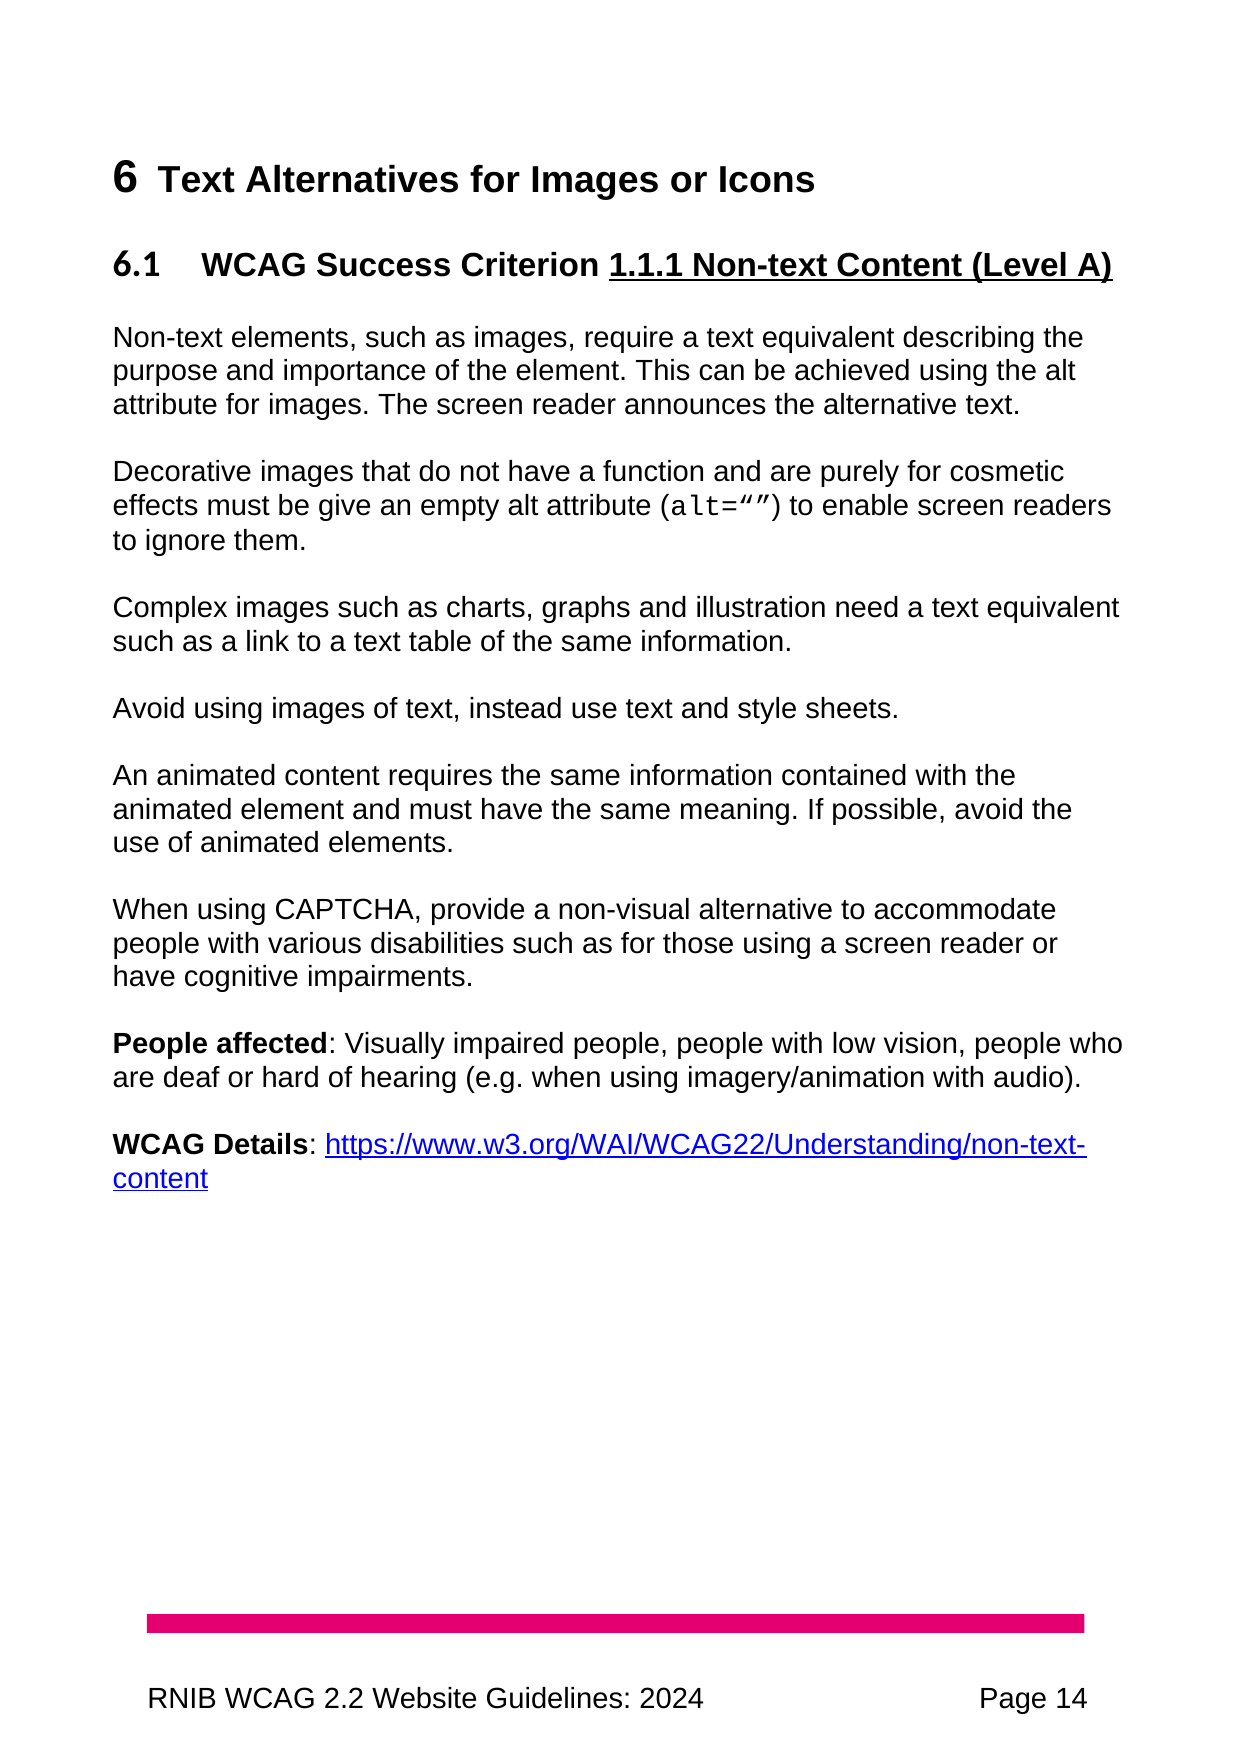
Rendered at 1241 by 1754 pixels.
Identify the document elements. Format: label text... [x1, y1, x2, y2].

text Avoid using images of text, instead use text and style sheets. [112, 691, 1128, 724]
text Complex images such as charts, graphs and illustration need a text equivalent such as a link to a text table of the same information. [112, 590, 1128, 657]
text Non-text elements, such as images, require a text equivalent describing the purpose and importance of the element. This can be achieved using the alt attribute for images. The screen reader announces the alternative text. [112, 320, 1128, 420]
subtitle WCAG Success Criterion 1.1.1 Non-text Content (Level A) [112, 240, 1128, 286]
text WCAG Details: https://www.w3.org/WAI/WCAG22/Understanding/non-text-content [112, 1127, 1128, 1194]
text An animated content requires the same information contained with the animated element and must have the same meaning. If possible, avoid the use of animated elements. [112, 758, 1128, 859]
subtitle Text Alternatives for Images or Icons [112, 150, 1128, 203]
text When using CAPTCHA, provide a non-visual alternative to accommodate people with various disabilities such as for those using a screen reader or have cognitive impairments. [112, 892, 1128, 993]
text People affected: Visually impaired people, people with low vision, people who are deaf or hard of hearing (e.g. when using imagery/animation with audio). [112, 1026, 1128, 1093]
text Decorative images that do not have a function and are purely for cosmetic effects must be give an empty alt attribute (alt=“”) to enable screen readers to ignore them. [112, 454, 1128, 557]
